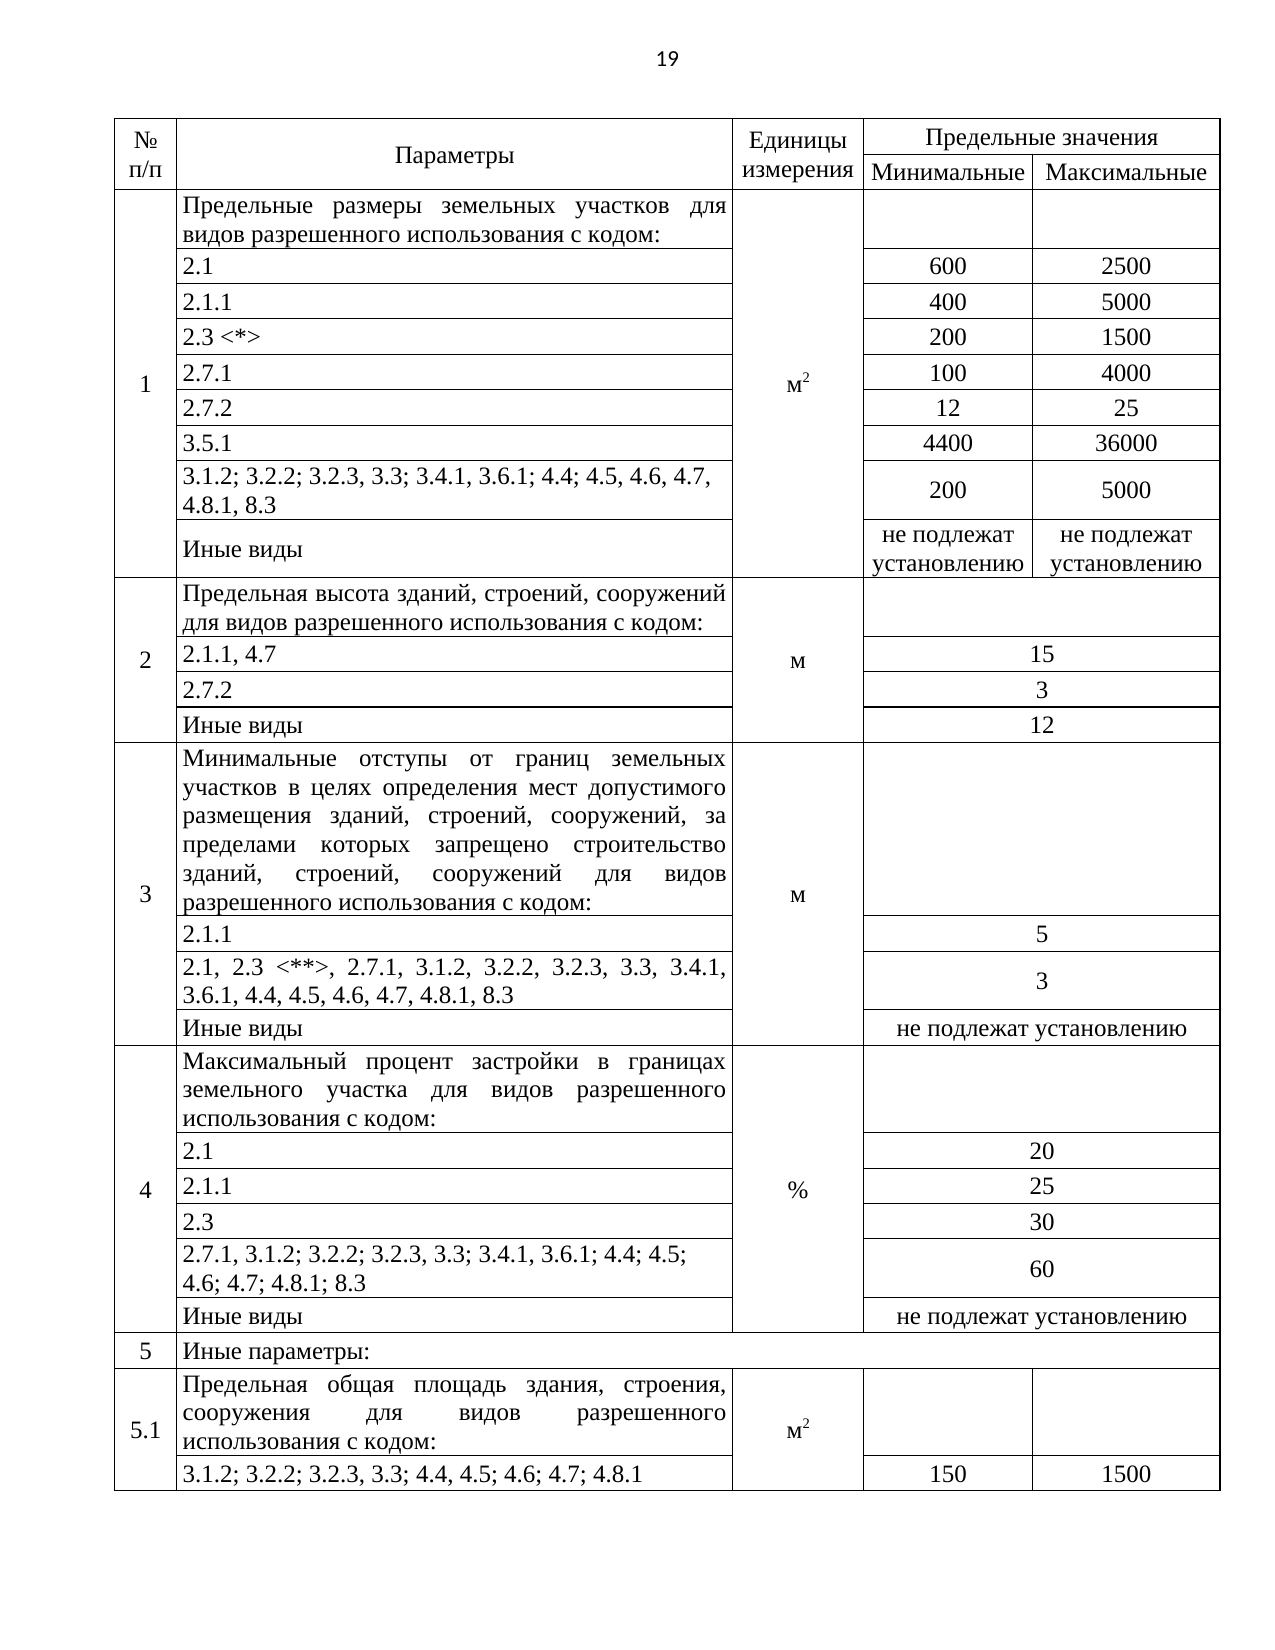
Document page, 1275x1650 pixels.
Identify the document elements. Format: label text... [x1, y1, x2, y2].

table_cell 3.1.2; 3.2.2; 3.2.3, 3.3; 4.4, 4.5; 4.6; 4.7; 4.8.1 [177, 1456, 732, 1490]
table_cell 4 [115, 1046, 176, 1332]
table_cell 1 [115, 190, 176, 577]
table_cell 60 [864, 1239, 1219, 1297]
table_cell [864, 1046, 1219, 1132]
table_cell 200 [864, 461, 1032, 518]
table_cell 2.3 <*> [177, 319, 732, 354]
table_cell 3.1.2; 3.2.2; 3.2.3, 3.3; 3.4.1, 3.6.1; 4.4; 4.5, 4.6, 4.7, 4.8.1, 8.3 [177, 461, 732, 518]
table_cell м [733, 578, 863, 742]
table_cell 600 [864, 249, 1032, 283]
table_cell не подлежат установлению [864, 1298, 1219, 1332]
table_cell 3 [864, 672, 1219, 706]
table_cell не подлежат установлению [864, 1010, 1219, 1045]
table_cell 25 [864, 1169, 1219, 1203]
table_cell Предельные размеры земельных участков для видов разрешенного использования с кодом: [177, 190, 732, 247]
table_header Единицы измерения [733, 119, 863, 189]
table_cell 36000 [1033, 426, 1219, 460]
table_cell Иные виды [177, 520, 732, 577]
table_cell [1033, 190, 1219, 247]
table_cell 4000 [1033, 355, 1219, 389]
table_cell 15 [864, 637, 1219, 671]
table_cell Минимальные отступы от границ земельных участков в целях определения мест допустимого размещения зданий, строений, сооружений, за пределами которых запрещено строительство зданий, строений, сооружений для видов разрешенного использования с кодом: [177, 743, 732, 915]
table_cell 2.1, 2.3 <**>, 2.7.1, 3.1.2, 3.2.2, 3.2.3, 3.3, 3.4.1, 3.6.1, 4.4, 4.5, 4.6, 4.7, 4.8.1, 8.3 [177, 952, 732, 1009]
table_cell 1500 [1033, 319, 1219, 354]
table_cell [1033, 1369, 1219, 1455]
table_cell 2 [115, 578, 176, 742]
table_cell [864, 190, 1032, 247]
table_cell 200 [864, 319, 1032, 354]
table_cell 25 [1033, 390, 1219, 424]
table_cell не подлежат установлению [1033, 520, 1219, 577]
table_cell Минимальные [864, 155, 1032, 189]
table_cell Предельная высота зданий, строений, сооружений для видов разрешенного использования с кодом: [177, 578, 732, 636]
table_cell % [733, 1046, 863, 1332]
table_cell [864, 1369, 1032, 1455]
table_cell 2.7.1 [177, 355, 732, 389]
table_cell 2.1.1, 4.7 [177, 637, 732, 671]
table_cell 5000 [1033, 284, 1219, 318]
table_header № п/п [115, 119, 176, 189]
table_header Параметры [177, 119, 732, 189]
table_cell 2.1.1 [177, 284, 732, 318]
table_cell 3.5.1 [177, 426, 732, 460]
table_cell 400 [864, 284, 1032, 318]
table_cell 2.3 [177, 1204, 732, 1238]
table_cell 2.7.2 [177, 390, 732, 424]
table_cell 2.1 [177, 249, 732, 283]
table_cell [864, 743, 1219, 915]
table_cell 2.1.1 [177, 916, 732, 951]
table_cell 1500 [1033, 1456, 1219, 1490]
table_header Предельные значения [864, 119, 1219, 153]
table_cell 100 [864, 355, 1032, 389]
table_cell 5000 [1033, 461, 1219, 518]
table_cell 2.1 [177, 1133, 732, 1167]
table_cell 5 [115, 1333, 176, 1368]
table_cell 3 [864, 952, 1219, 1009]
table_cell [864, 578, 1219, 636]
table_cell 2.1.1 [177, 1169, 732, 1203]
table_cell 5.1 [115, 1369, 176, 1490]
table_cell 3 [115, 743, 176, 1045]
table_cell 2500 [1033, 249, 1219, 283]
table_cell не подлежат установлению [864, 520, 1032, 577]
table_cell м2 [733, 190, 863, 577]
table_cell 30 [864, 1204, 1219, 1238]
table_cell Предельная общая площадь здания, строения, сооружения для видов разрешенного использования с кодом: [177, 1369, 732, 1455]
table_cell Максимальные [1033, 155, 1219, 189]
table_cell 4400 [864, 426, 1032, 460]
table_cell 2.7.2 [177, 672, 732, 706]
table_cell Иные виды [177, 1010, 732, 1045]
table_cell Иные виды [177, 708, 732, 742]
table_cell м2 [733, 1369, 863, 1490]
table_cell 2.7.1, 3.1.2; 3.2.2; 3.2.3, 3.3; 3.4.1, 3.6.1; 4.4; 4.5; 4.6; 4.7; 4.8.1; 8.3 [177, 1239, 732, 1297]
table_cell 20 [864, 1133, 1219, 1167]
table_cell м [733, 743, 863, 1045]
table_cell 12 [864, 708, 1219, 742]
table_cell 150 [864, 1456, 1032, 1490]
table_cell 12 [864, 390, 1032, 424]
table_cell Максимальный процент застройки в границах земельного участка для видов разрешенного использования с кодом: [177, 1046, 732, 1132]
table_cell 5 [864, 916, 1219, 951]
table_cell Иные виды [177, 1298, 732, 1332]
table_cell Иные параметры: [177, 1333, 1219, 1368]
